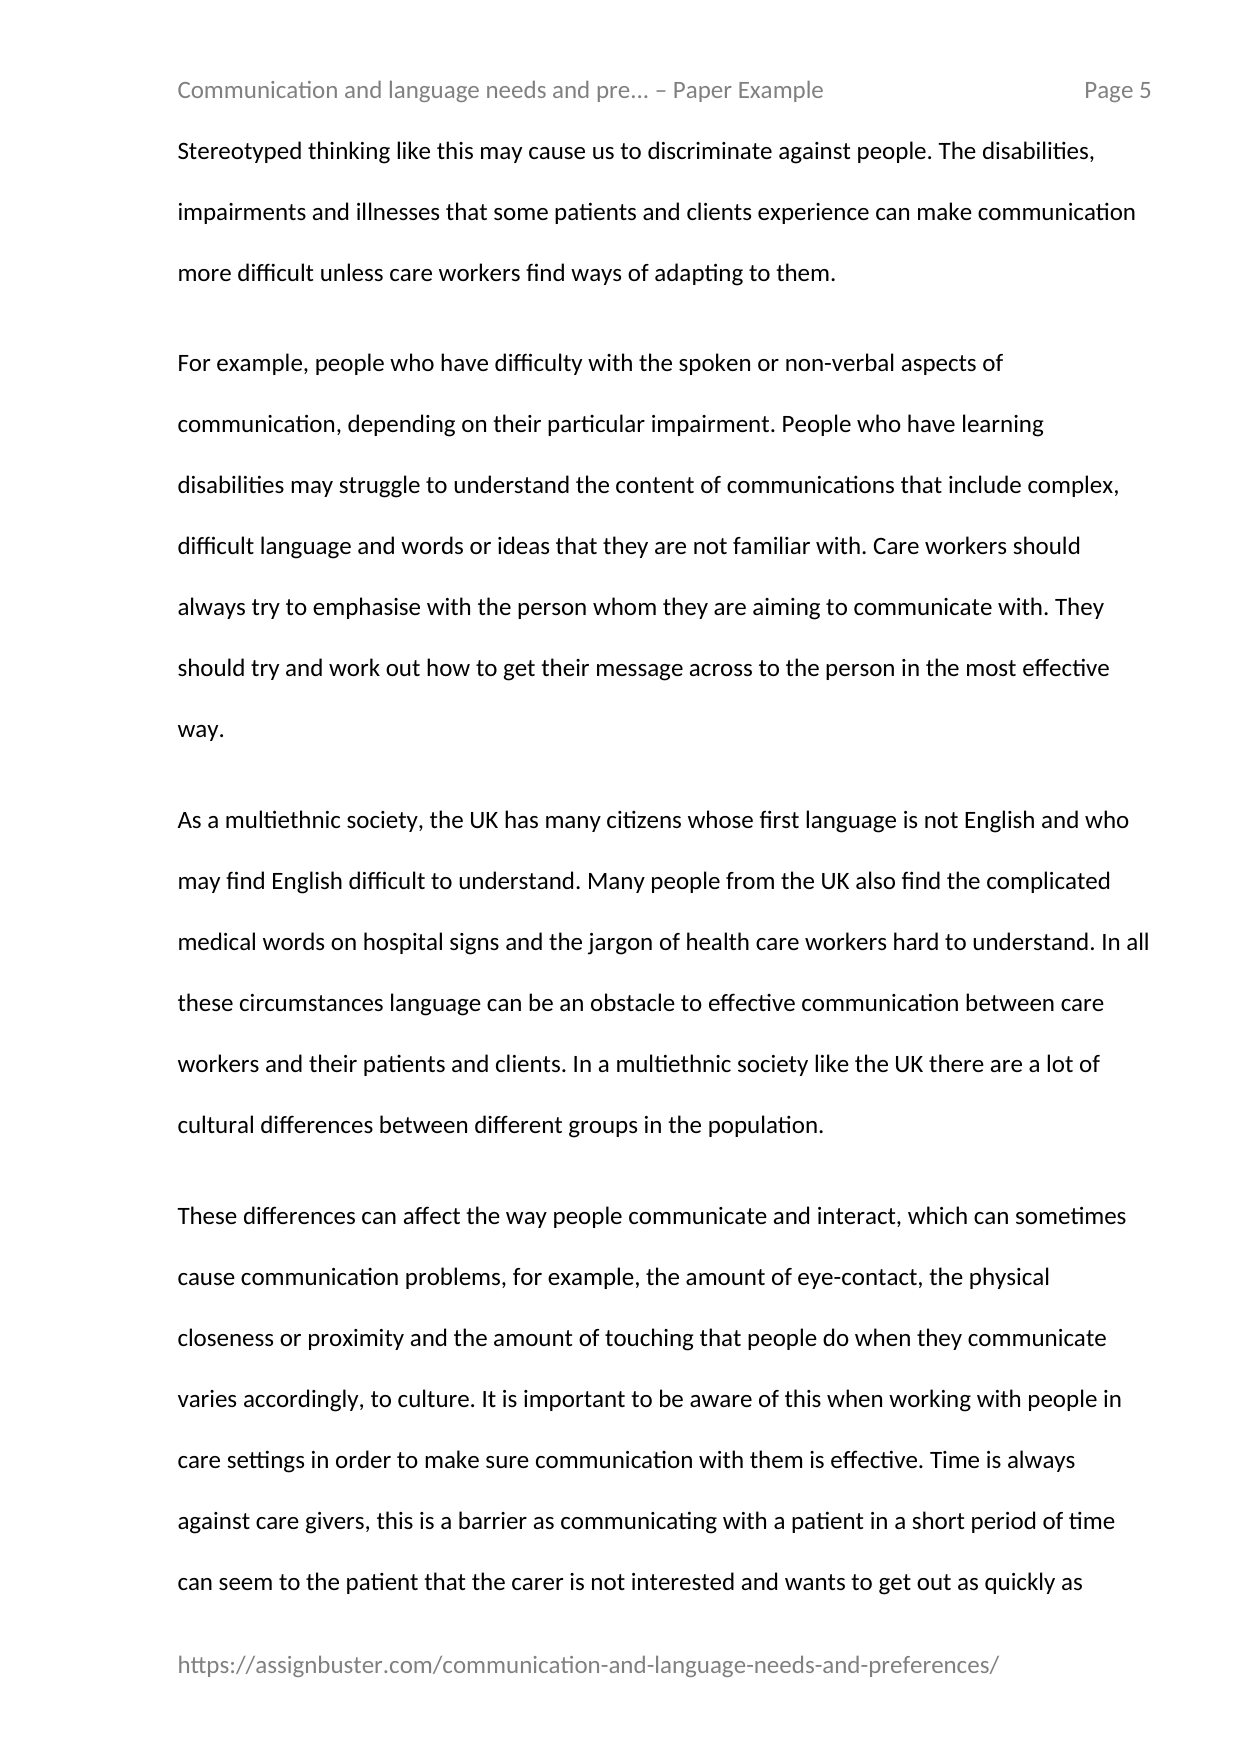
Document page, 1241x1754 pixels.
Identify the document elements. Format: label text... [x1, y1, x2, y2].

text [177, 1200, 1152, 1597]
text For example, people who have difficulty with the spoken or non-verbal aspects of communication, depending on their particular impairment. People who have learning disabilities may struggle to understand the content of communications that include complex, difficult language and words or ideas that they are not familiar with. Care workers should always try to emphasise with the person whom they are aiming to communicate with. They should try and work out how to get their message across to the person in the most effective way. [177, 347, 1152, 744]
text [177, 135, 1152, 287]
text As a multiethnic society, the UK has many citizens whose first language is not English and who may find English difficult to understand. Many people from the UK also find the complicated medical words on hospital signs and the jargon of health care workers hard to understand. In all these circumstances language can be an obstacle to effective communication between care workers and their patients and clients. In a multiethnic society like the UK there are a lot of cultural differences between different groups in the population. [177, 804, 1152, 1140]
